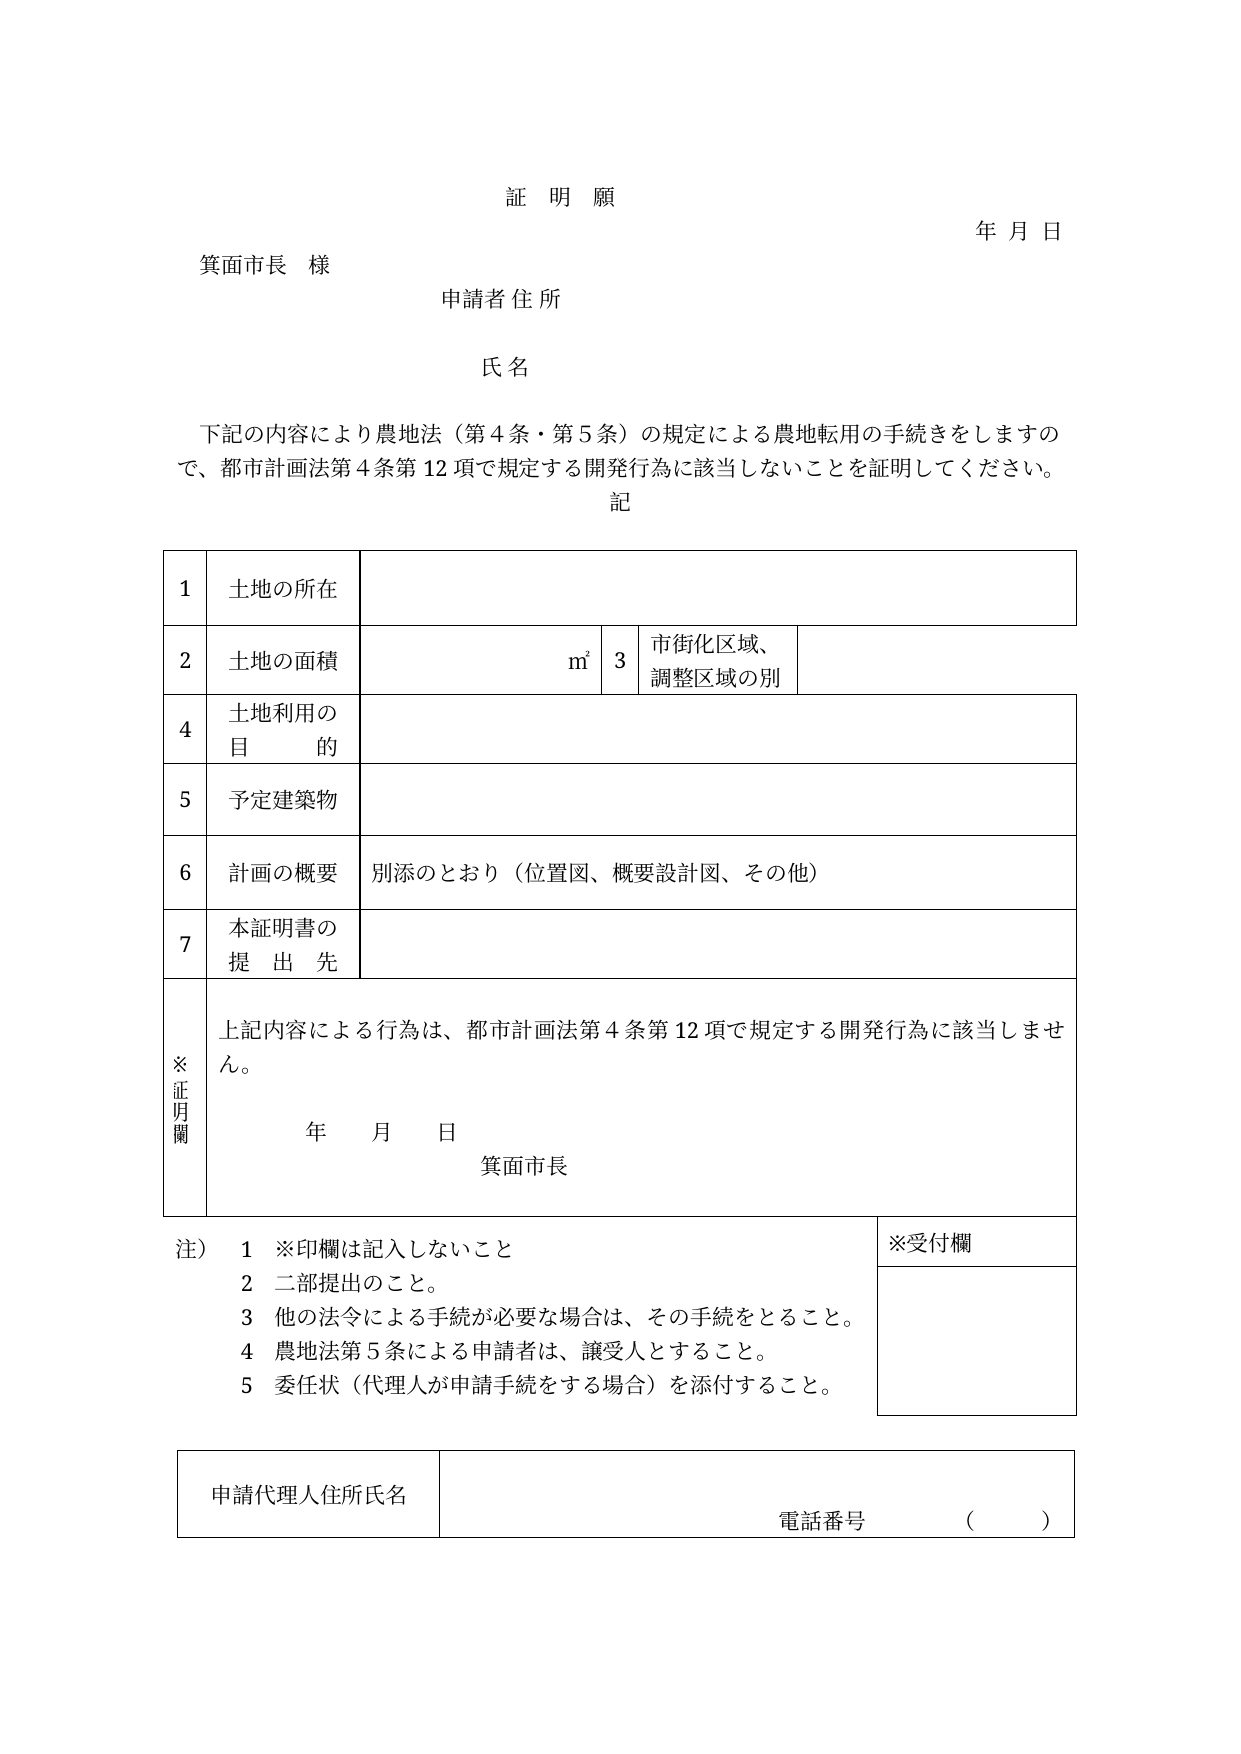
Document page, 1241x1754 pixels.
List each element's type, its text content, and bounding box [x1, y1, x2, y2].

table_cell [798, 626, 1077, 694]
text 証 明 願 [177, 179, 1074, 213]
table_header 1 [164, 551, 206, 625]
text 下記の内容により農地法（第４条・第５条）の規定による農地転用の手続きをしますので、都市計画法第４条第 12 項で規定する開発行為に該当しないことを証明してください。 [177, 416, 1063, 484]
table_cell 上記内容による行為は、都市計画法第４条第12項で規定する開発行為に該当しません。 年 月 日 箕面市長 [207, 979, 1076, 1216]
table_cell 2 [164, 626, 206, 694]
table_cell 予定建築物 [207, 764, 359, 834]
table_cell [361, 695, 1076, 763]
table_cell 本証明書の提 出 先 [207, 910, 359, 977]
table_cell 市街化区域、 調整区域の別 [639, 626, 797, 694]
table_cell [878, 1267, 1076, 1415]
table_cell 土地の面積 [207, 626, 359, 694]
table_cell 4 [164, 695, 206, 763]
table_cell 6 [164, 836, 206, 908]
table_cell 注） 1 ※印欄は記入しないこと 2 二部提出のこと。 3 他の法令による手続が必要な場合は、その手続をとること。 4 農地法第５条による申請者は、譲受人とすること。 5 委任状（代理人が申請手続をする場合）を添付すること。 [164, 1217, 877, 1415]
table_cell 3 [602, 626, 638, 694]
table_header 申請代理人住所氏名 [178, 1451, 439, 1537]
table_cell [361, 764, 1076, 834]
table_cell [361, 910, 1076, 977]
table_cell 5 [164, 764, 206, 834]
text 記 [177, 484, 1063, 518]
table_header 電話番号 （ ） [440, 1451, 1074, 1537]
text 箕面市長 様 [177, 247, 1063, 281]
table_header [361, 551, 1076, 625]
table_cell 土地利用の目 的 [207, 695, 359, 763]
text 申請者 住 所 [177, 281, 1063, 314]
table_cell 7 [164, 910, 206, 977]
table_cell 計画の概要 [207, 836, 359, 908]
text 年 月 日 [177, 213, 1063, 247]
table_cell ㎡ [361, 626, 601, 694]
table_cell ※受付欄 [878, 1217, 1076, 1266]
table_cell ※証明欄 [164, 979, 206, 1216]
table_cell 別添のとおり（位置図、概要設計図、その他） [361, 836, 1076, 908]
text 氏 名 [177, 348, 1063, 382]
table_header 土地の所在 [207, 551, 359, 625]
